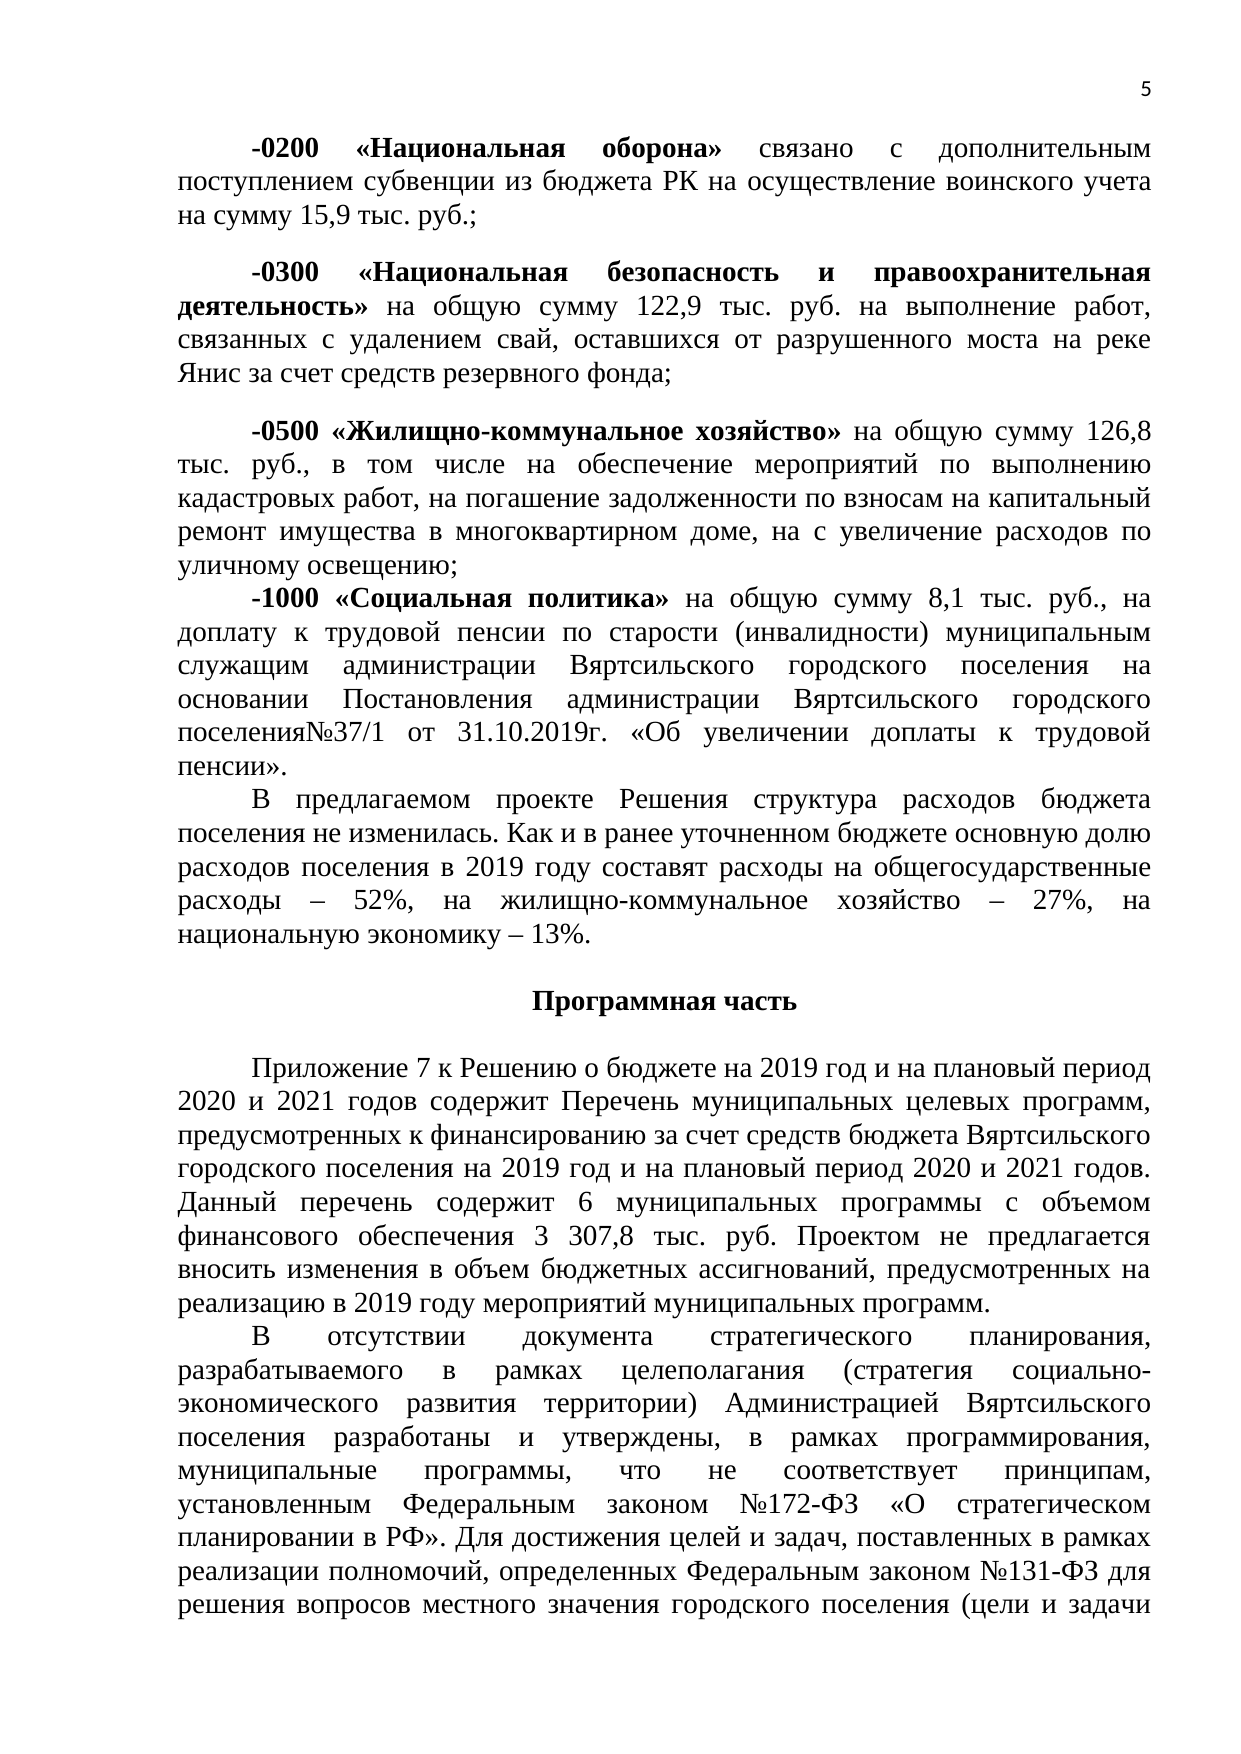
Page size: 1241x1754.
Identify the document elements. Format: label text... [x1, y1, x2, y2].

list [177, 1318, 1152, 1620]
list -0500 «Жилищно-коммунальное хозяйство» на общую сумму 126,8 тыс. руб., в том числе на обеспечение мероприятий по выполнению кадастровых работ, на погашение задолженности по взносам на капитальный ремонт имущества в многоквартирном доме, на с увеличение расходов по уличному освещению; [177, 413, 1152, 580]
list В предлагаемом проекте Решения структура расходов бюджета поселения не изменилась. Как и в ранее уточненном бюджете основную долю расходов поселения в 2019 году составят расходы на общегосударственные расходы – 52%, на жилищно-коммунальное хозяйство – 27%, на национальную экономику – 13%. [177, 782, 1152, 949]
list -0200 «Национальная оборона» связано с дополнительным поступлением субвенции из бюджета РК на осуществление воинского учета на сумму 15,9 тыс. руб.; [177, 130, 1152, 230]
list Программная часть [177, 983, 1152, 1016]
text -1000 «Социальная политика» на общую сумму 8,1 тыс. руб., на доплату к трудовой пенсии по старости (инвалидности) муниципальным служащим администрации Вяртсильского городского поселения на основании Постановления администрации Вяртсильского городского поселения№37/1 от 31.10.2019г. «Об увеличении доплаты к трудовой пенсии». [177, 580, 1152, 782]
list -0300 «Национальная безопасность и правоохранительная деятельность» на общую сумму 122,9 тыс. руб. на выполнение работ, связанных с удалением свай, оставшихся от разрушенного моста на реке Янис за счет средств резервного фонда; [177, 254, 1152, 389]
list Приложение 7 к Решению о бюджете на 2019 год и на плановый период 2020 и 2021 годов содержит Перечень муниципальных целевых программ, предусмотренных к финансированию за счет средств бюджета Вяртсильского городского поселения на 2019 год и на плановый период 2020 и 2021 годов. Данный перечень содержит 6 муниципальных программы с объемом финансового обеспечения 3 307,8 тыс. руб. Проектом не предлагается вносить изменения в объем бюджетных ассигнований, предусмотренных на реализацию в 2019 году мероприятий муниципальных программ. [177, 1050, 1152, 1318]
